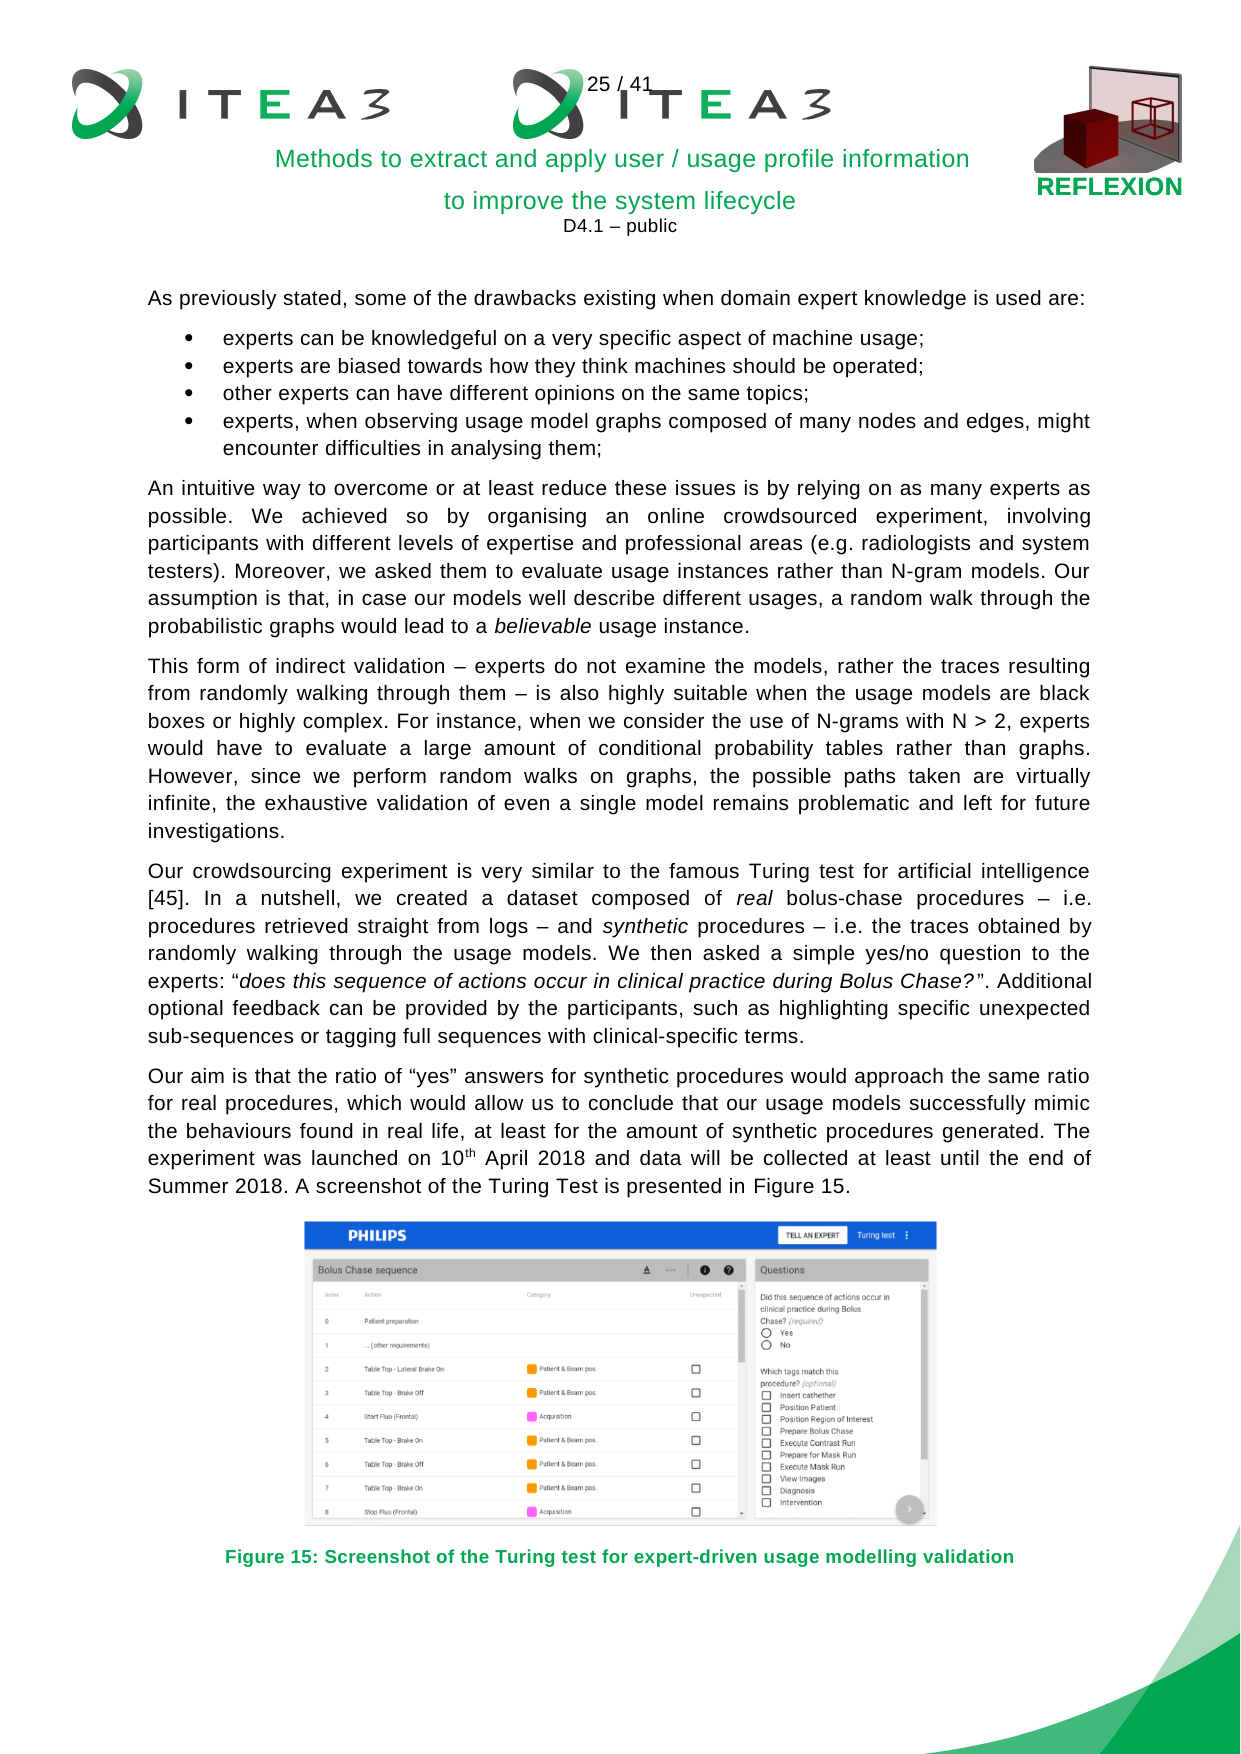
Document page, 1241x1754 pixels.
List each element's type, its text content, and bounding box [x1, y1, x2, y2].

picture [1034, 46, 1202, 173]
picture [0, 0, 883, 198]
text As previously stated, some of the drawbacks existing when domain expert knowledge is used are: [148, 286, 1092, 310]
text Figure 15: Screenshot of the Turing test for expert-driven usage modelling validation [148, 1546, 1092, 1567]
list experts are biased towards how they think machines should be operated; [185, 353, 1092, 377]
picture [295, 1213, 1241, 1754]
text An intuitive way to overcome or at least reduce these issues is by relying on as many experts as possible. We achieved so by organising an online crowdsourced experiment, involving participants with different levels of expertise and professional areas (e.g. radiologists and system testers). Moreover, we asked them to evaluate usage instances rather than N-gram models. Our assumption is that, in case our models well describe different usages, a random walk through the probabilistic graphs would lead to a believable usage instance. [148, 476, 1092, 638]
text This form of indirect validation – experts do not examine the models, rather the traces resulting from randomly walking through them – is also highly suitable when the usage models are black boxes or highly complex. For instance, when we consider the use of N-grams with N > 2, experts would have to evaluate a large amount of conditional probability tables rather than graphs. However, since we perform random walks on graphs, the possible paths taken are virtually infinite, the exhaustive validation of even a single model remains problematic and left for future investigations. [148, 654, 1092, 843]
text Our aim is that the ratio of “yes” answers for synthetic procedures would approach the same ratio for real procedures, which would allow us to conclude that our usage models successfully mimic the behaviours found in real life, at least for the amount of synthetic procedures generated. The experiment was launched on 10th April 2018 and data will be collected at least until the end of Summer 2018. A screenshot of the Turing Test is presented in Figure 15. [148, 1064, 1092, 1198]
list other experts can have different opinions on the same topics; [185, 381, 1092, 405]
list experts, when observing usage model graphs composed of many nodes and edges, might encounter difficulties in analysing them; [185, 409, 1092, 460]
list experts can be knowledgeful on a very specific aspect of machine usage; [185, 326, 1092, 350]
text Our crowdsourcing experiment is very similar to the famous Turing test for artificial intelligence . In a nutshell, we created a dataset composed of real bolus-chase procedures – i.e. procedures retrieved straight from logs – and synthetic procedures – i.e. the traces obtained by randomly walking through the usage models. We then asked a simple yes/no question to the experts: “does this sequence of actions occur in clinical practice during Bolus Chase?”. Additional optional feedback can be provided by the participants, such as highlighting specific unexpected sub-sequences or tagging full sequences with clinical-specific terms. [148, 859, 1092, 1048]
